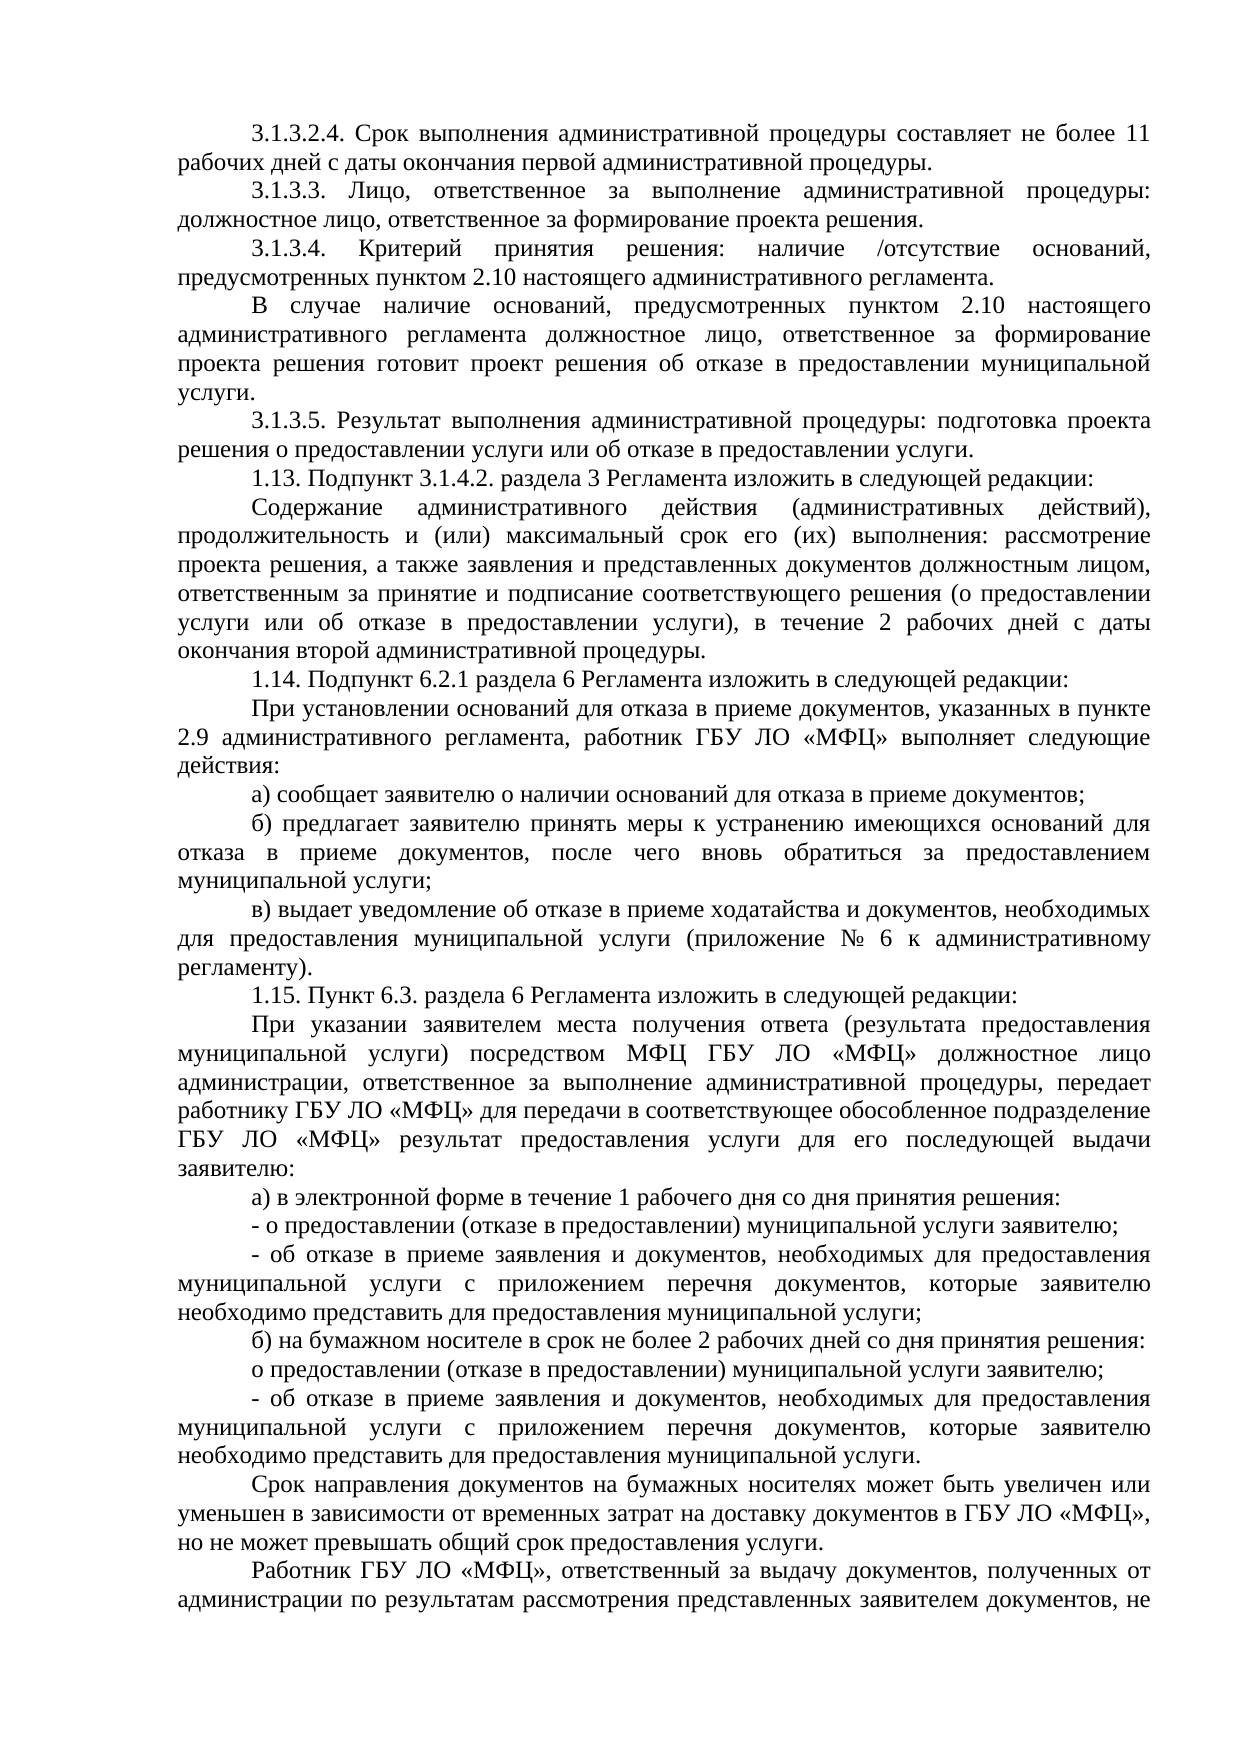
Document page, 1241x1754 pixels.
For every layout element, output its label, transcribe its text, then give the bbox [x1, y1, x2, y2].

text о предоставлении (отказе в предоставлении) муниципальной услуги заявителю; [177, 1354, 1152, 1383]
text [177, 1556, 1152, 1613]
text а) сообщает заявителю о наличии оснований для отказа в приеме документов; [177, 779, 1152, 808]
text б) предлагает заявителю принять меры к устранению имеющихся оснований для отказа в приеме документов, после чего вновь обратиться за предоставлением муниципальной услуги; [177, 808, 1152, 894]
text В случае наличие оснований, предусмотренных пунктом 2.10 настоящего административного регламента должностное лицо, ответственное за формирование проекта решения готовит проект решения об отказе в предоставлении муниципальной услуги. [177, 291, 1152, 406]
text 3.1.3.5. Результат выполнения административной процедуры: подготовка проекта решения о предоставлении услуги или об отказе в предоставлении услуги. [177, 406, 1152, 463]
text 1.15. Пункт 6.3. раздела 6 Регламента изложить в следующей редакции: [177, 981, 1152, 1009]
text в) выдает уведомление об отказе в приеме ходатайства и документов, необходимых для предоставления муниципальной услуги (приложение № 6 к административному регламенту). [177, 894, 1152, 981]
text - о предоставлении (отказе в предоставлении) муниципальной услуги заявителю; [177, 1211, 1152, 1239]
text 3.1.3.3. Лицо, ответственное за выполнение административной процедуры: должностное лицо, ответственное за формирование проекта решения. [177, 176, 1152, 233]
text а) в электронной форме в течение 1 рабочего дня со дня принятия решения: [177, 1182, 1152, 1211]
text 1.13. Подпункт 3.1.4.2. раздела 3 Регламента изложить в следующей редакции: [177, 463, 1152, 492]
text Содержание административного действия (административных действий), продолжительность и (или) максимальный срок его (их) выполнения: рассмотрение проекта решения, а также заявления и представленных документов должностным лицом, ответственным за принятие и подписание соответствующего решения (о предоставлении услуги или об отказе в предоставлении услуги), в течение 2 рабочих дней с даты окончания второй административной процедуры. [177, 492, 1152, 664]
text 3.1.3.2.4. Срок выполнения административной процедуры составляет не более 11 рабочих дней с даты окончания первой административной процедуры. [177, 118, 1152, 176]
text При указании заявителем места получения ответа (результата предоставления муниципальной услуги) посредством МФЦ ГБУ ЛО «МФЦ» должностное лицо администрации, ответственное за выполнение административной процедуры, передает работнику ГБУ ЛО «МФЦ» для передачи в соответствующее обособленное подразделение ГБУ ЛО «МФЦ» результат предоставления услуги для его последующей выдачи заявителю: [177, 1009, 1152, 1182]
text - об отказе в приеме заявления и документов, необходимых для предоставления муниципальной услуги с приложением перечня документов, которые заявителю необходимо представить для предоставления муниципальной услуги. [177, 1383, 1152, 1469]
text Срок направления документов на бумажных носителях может быть увеличен или уменьшен в зависимости от временных затрат на доставку документов в ГБУ ЛО «МФЦ», но не может превышать общий срок предоставления услуги. [177, 1469, 1152, 1556]
text 3.1.3.4. Критерий принятия решения: наличие /отсутствие оснований, предусмотренных пунктом 2.10 настоящего административного регламента. [177, 233, 1152, 291]
text При установлении оснований для отказа в приеме документов, указанных в пункте 2.9 административного регламента, работник ГБУ ЛО «МФЦ» выполняет следующие действия: [177, 693, 1152, 779]
text - об отказе в приеме заявления и документов, необходимых для предоставления муниципальной услуги с приложением перечня документов, которые заявителю необходимо представить для предоставления муниципальной услуги; [177, 1239, 1152, 1326]
text 1.14. Подпункт 6.2.1 раздела 6 Регламента изложить в следующей редакции: [177, 664, 1152, 693]
text б) на бумажном носителе в срок не более 2 рабочих дней со дня принятия решения: [177, 1326, 1152, 1354]
